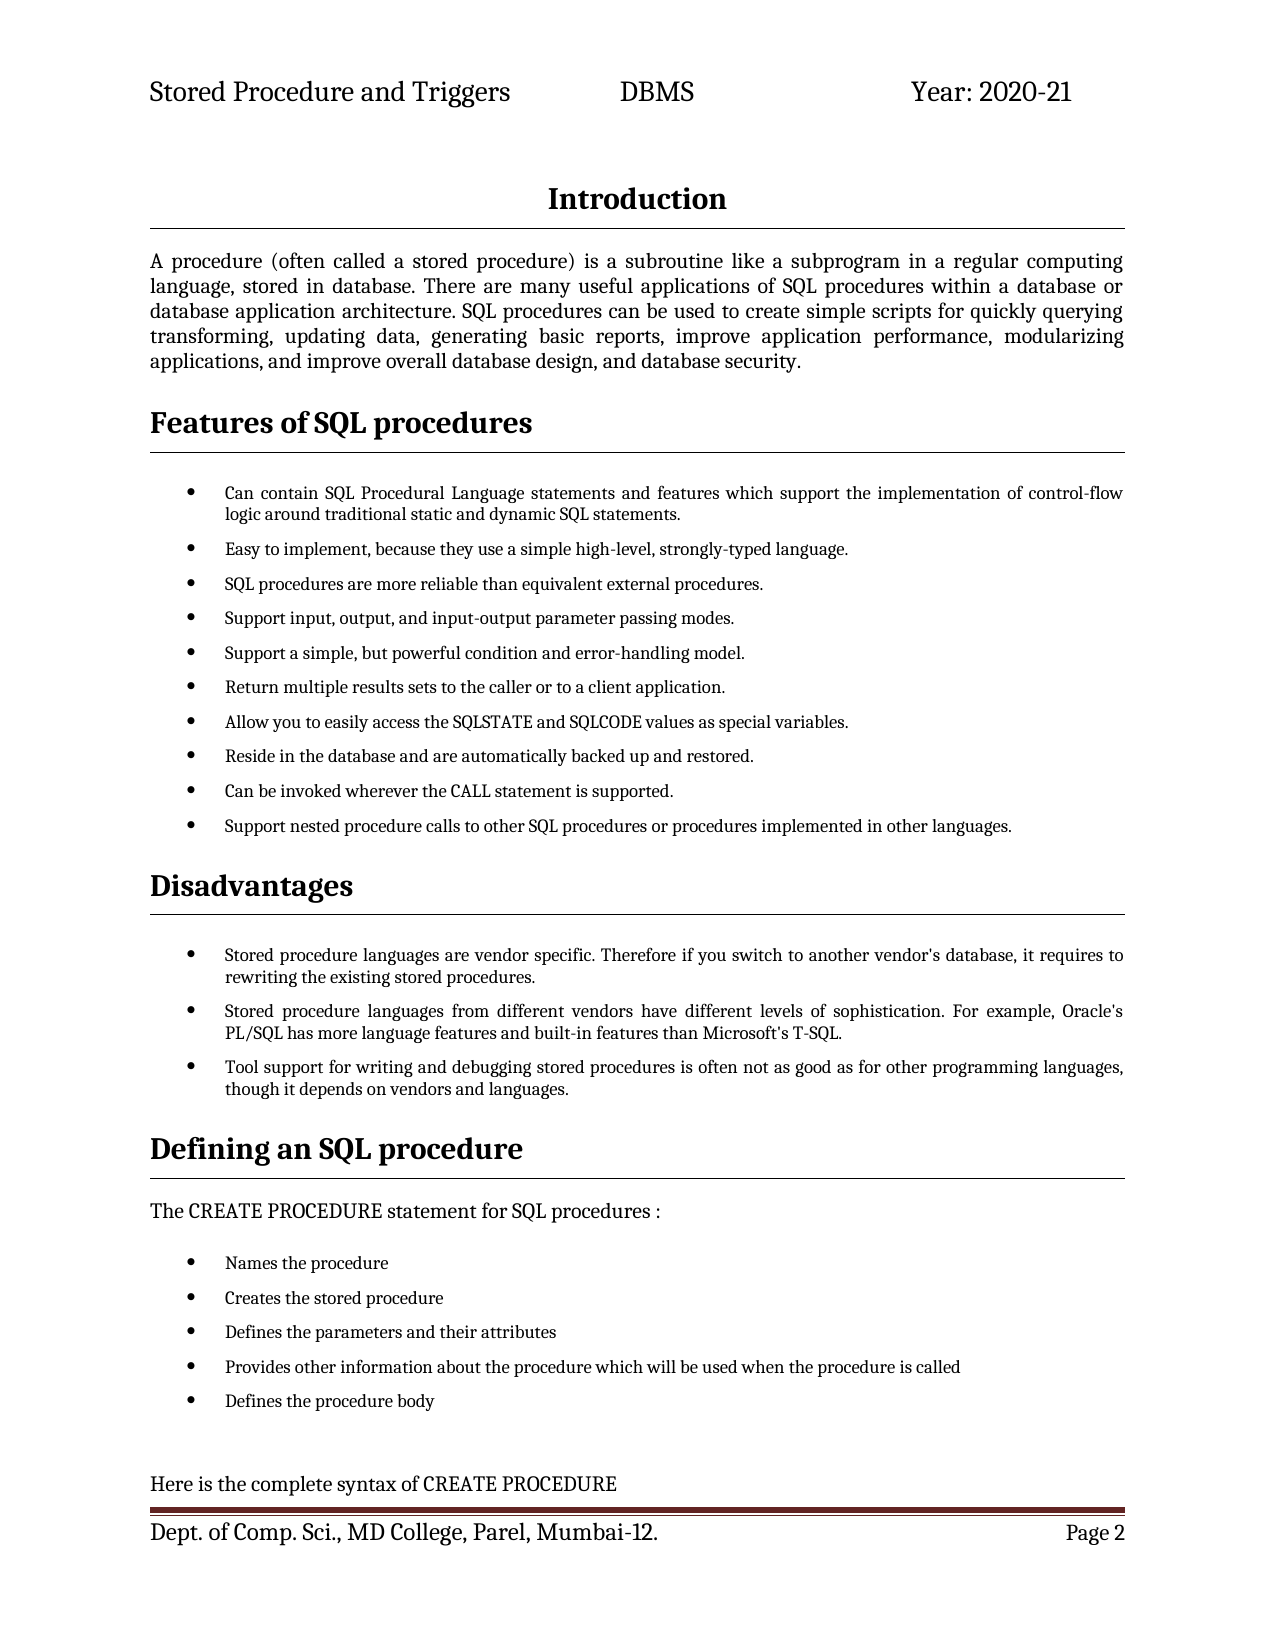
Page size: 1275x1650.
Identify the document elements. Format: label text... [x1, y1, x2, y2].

list Support input, output, and input-output parameter passing modes. [187, 608, 1125, 629]
list Reside in the database and are automatically backed up and restored. [187, 746, 1125, 767]
list Support a simple, but powerful condition and error-handling model. [187, 642, 1125, 664]
text Features of SQL procedures [150, 406, 1125, 452]
list Support nested procedure calls to other SQL procedures or procedures implemented in other languages. [187, 815, 1125, 837]
list Return multiple results sets to the caller or to a client application. [187, 677, 1125, 698]
list Can be invoked wherever the CALL statement is supported. [187, 781, 1125, 802]
list Allow you to easily access the SQLSTATE and SQLCODE values as special variables. [187, 711, 1125, 733]
text Disadvantages [150, 868, 1125, 914]
text Here is the complete syntax of CREATE PROCEDURE [150, 1472, 1125, 1497]
list Easy to implement, because they use a simple high-level, strongly-typed language. [187, 538, 1125, 560]
list Can contain SQL Procedural Language statements and features which support the implementation of control-flow logic around traditional static and dynamic SQL statements. [187, 482, 1125, 525]
list Defines the procedure body [187, 1391, 1125, 1413]
text The CREATE PROCEDURE statement for SQL procedures : [150, 1198, 1125, 1223]
list SQL procedures are more reliable than equivalent external procedures. [187, 573, 1125, 594]
list Provides other information about the procedure which will be used when the procedure is called [187, 1356, 1125, 1378]
list Defines the parameters and their attributes [187, 1322, 1125, 1343]
list Stored procedure languages are vendor specific. Therefore if you switch to another vendor's database, it requires to rewriting the existing stored procedures. [187, 944, 1125, 988]
list Creates the stored procedure [187, 1287, 1125, 1309]
text Defining an SQL procedure [150, 1131, 1125, 1178]
list Tool support for writing and debugging stored procedures is often not as good as for other programming languages, though it depends on vendors and languages. [187, 1057, 1125, 1100]
list Names the procedure [187, 1253, 1125, 1274]
text Introduction [150, 181, 1125, 228]
list Stored procedure languages from different vendors have different levels of sophistication. For example, Oracle's PL/SQL has more language features and built-in features than Microsoft's T-SQL. [187, 1001, 1125, 1044]
text A procedure (often called a stored procedure) is a subroutine like a subprogram in a regular computing language, stored in database. There are many useful applications of SQL procedures within a database or database application architecture. SQL procedures can be used to create simple scripts for quickly querying transforming, updating data, generating basic reports, improve application performance, modularizing applications, and improve overall database design, and database security. [150, 248, 1125, 374]
